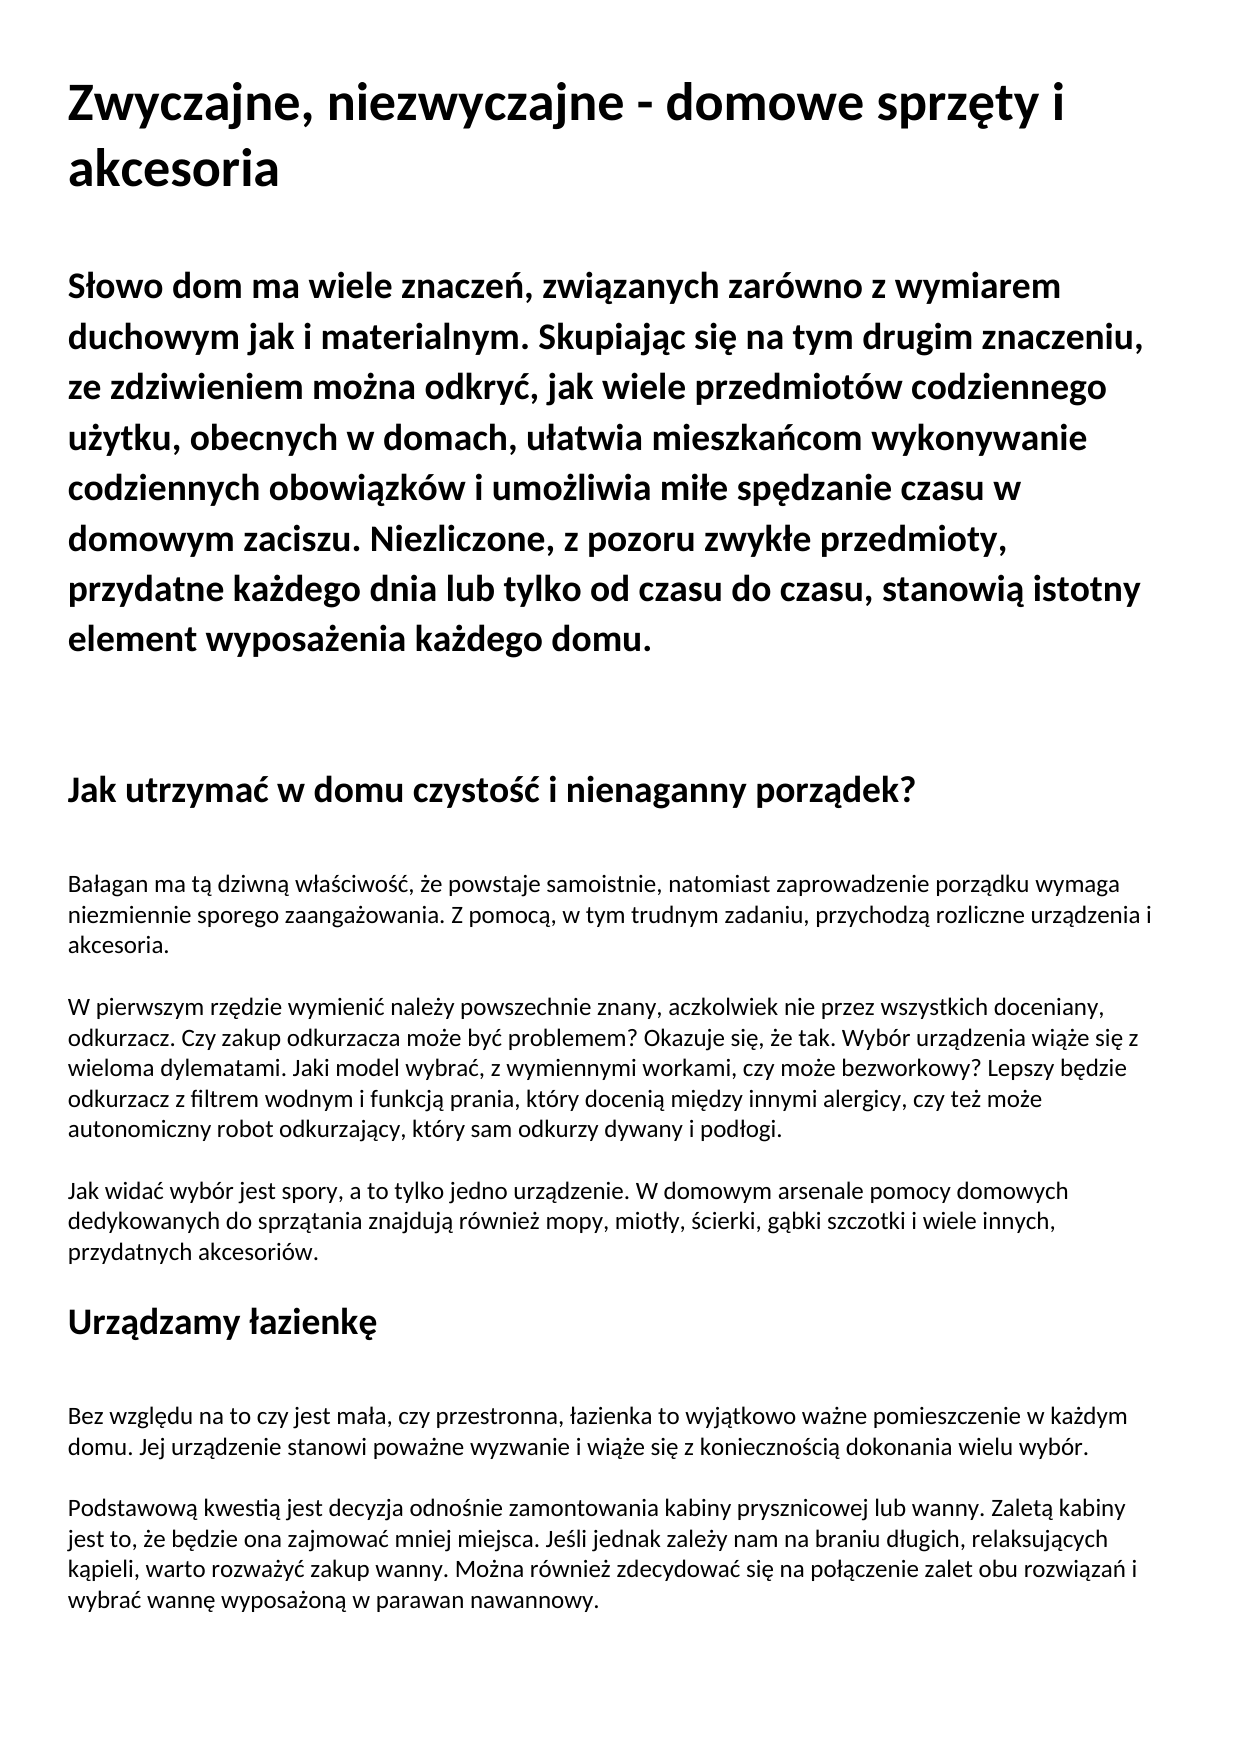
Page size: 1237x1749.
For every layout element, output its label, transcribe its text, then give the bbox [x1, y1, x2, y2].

text Jak utrzymać w domu czystość i nienaganny porządek? [68, 766, 1169, 812]
text W pierwszym rzędzie wymienić należy powszechnie znany, aczkolwiek nie przez wszystkich doceniany, odkurzacz. Czy zakup odkurzacza może być problemem? Okazuje się, że tak. Wybór urządzenia wiąże się z wieloma dylematami. Jaki model wybrać, z wymiennymi workami, czy może bezworkowy? Lepszy będzie odkurzacz z filtrem wodnym i funkcją prania, który docenią między innymi alergicy, czy też może autonomiczny robot odkurzający, który sam odkurzy dywany i podłogi. [68, 991, 1169, 1144]
text Bałagan ma tą dziwną właściwość, że powstaje samoistnie, natomiast zaprowadzenie porządku wymaga niezmiennie sporego zaangażowania. Z pomocą, w tym trudnym zadaniu, przychodzą rozliczne urządzenia i akcesoria. [68, 868, 1169, 960]
text Jak widać wybór jest spory, a to tylko jedno urządzenie. W domowym arsenale pomocy domowych dedykowanych do sprzątania znajdują również mopy, miotły, ścierki, gąbki szczotki i wiele innych, przydatnych akcesoriów. [68, 1175, 1169, 1267]
text Podstawową kwestią jest decyzja odnośnie zamontowania kabiny prysznicowej lub wanny. Zaletą kabiny jest to, że będzie ona zajmować mniej miejsca. Jeśli jednak zależy nam na braniu długich, relaksujących kąpieli, warto rozważyć zakup wanny. Można również zdecydować się na połączenie zalet obu rozwiązań i wybrać wannę wyposażoną w parawan nawannowy. [68, 1493, 1169, 1615]
text Bez względu na to czy jest mała, czy przestronna, łazienka to wyjątkowo ważne pomieszczenie w każdym domu. Jej urządzenie stanowi poważne wyzwanie i wiąże się z koniecznością dokonania wielu wybór. [68, 1400, 1169, 1461]
text Słowo dom ma wiele znaczeń, związanych zarówno z wymiarem duchowym jak i materialnym. Skupiając się na tym drugim znaczeniu, ze zdziwieniem można odkryć, jak wiele przedmiotów codziennego użytku, obecnych w domach, ułatwia mieszkańcom wykonywanie codziennych obowiązków i umożliwia miłe spędzanie czasu w domowym zaciszu. Niezliczone, z pozoru zwykłe przedmioty, przydatne każdego dnia lub tylko od czasu do czasu, stanowią istotny element wyposażenia każdego domu. [68, 262, 1169, 661]
text Zwyczajne, niezwyczajne - domowe sprzęty i akcesoria [68, 68, 1169, 200]
text Urządzamy łazienkę [68, 1298, 1169, 1344]
